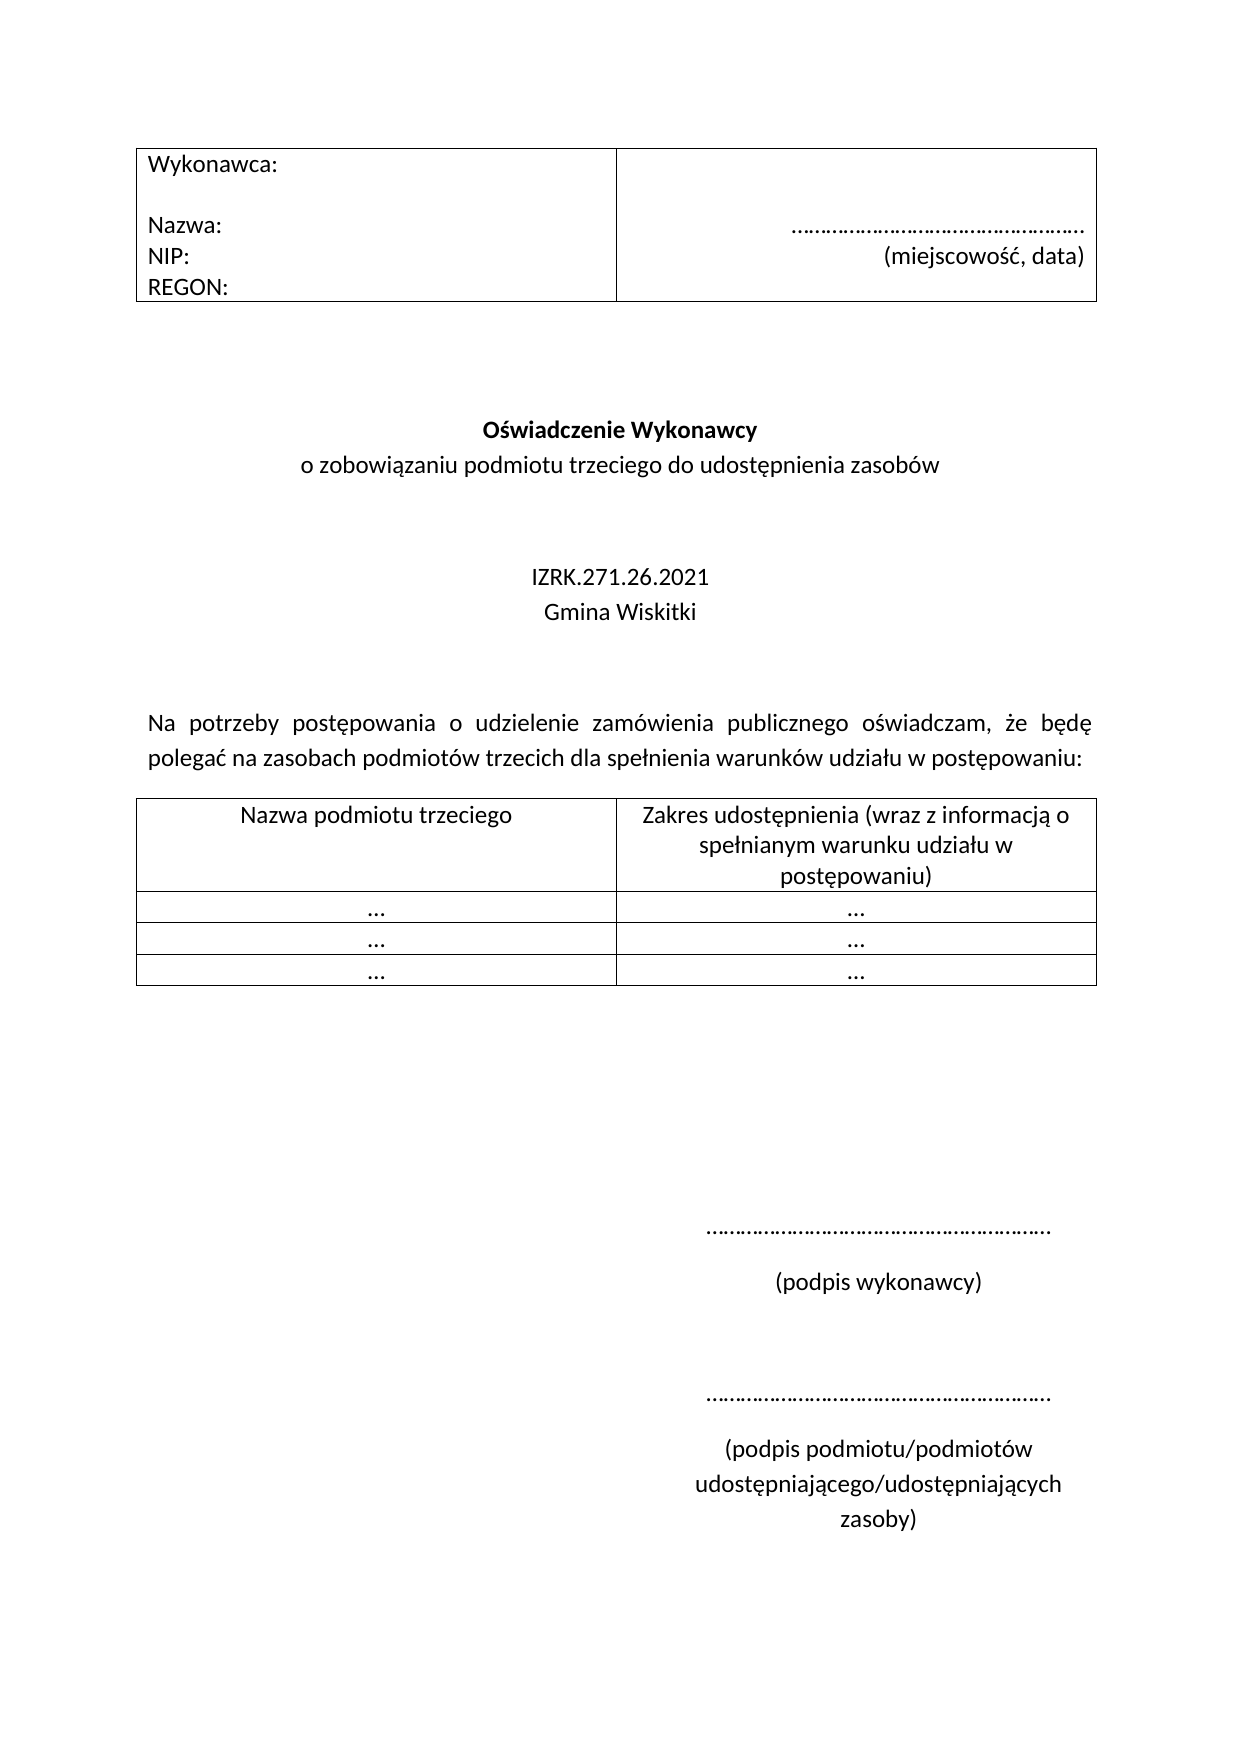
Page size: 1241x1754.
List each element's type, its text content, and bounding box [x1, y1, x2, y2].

text (podpis podmiotu/podmiotów udostępniającego/udostępniających zasoby) [664, 1433, 1093, 1534]
table_header Zakres udostępnienia (wraz z informacją o spełnianym warunku udziału w postępowaniu) [617, 799, 1096, 891]
text IZRK.271.26.2021 Gmina Wiskitki [148, 561, 1093, 626]
table_header …………………………………………… (miejscowość, data) [617, 149, 1096, 301]
table_header Nazwa podmiotu trzeciego [137, 799, 616, 891]
table_cell … [617, 923, 1096, 954]
table_cell … [617, 892, 1096, 922]
text Na potrzeby postępowania o udzielenie zamówienia publicznego oświadczam, że będę polegać na zasobach podmiotów trzecich dla spełnienia warunków udziału w postępowaniu: [148, 707, 1093, 773]
table_cell … [617, 955, 1096, 985]
text Oświadczenie Wykonawcy o zobowiązaniu podmiotu trzeciego do udostępnienia zasobów [148, 414, 1093, 479]
table_cell … [137, 892, 616, 922]
text (podpis wykonawcy) [664, 1266, 1093, 1296]
table_cell … [137, 923, 616, 954]
text …………………………………………………… [664, 1377, 1093, 1408]
table_header Wykonawca: Nazwa: NIP: REGON: [137, 149, 616, 301]
table_cell … [137, 955, 616, 985]
text …………………………………………………… [664, 1210, 1093, 1240]
